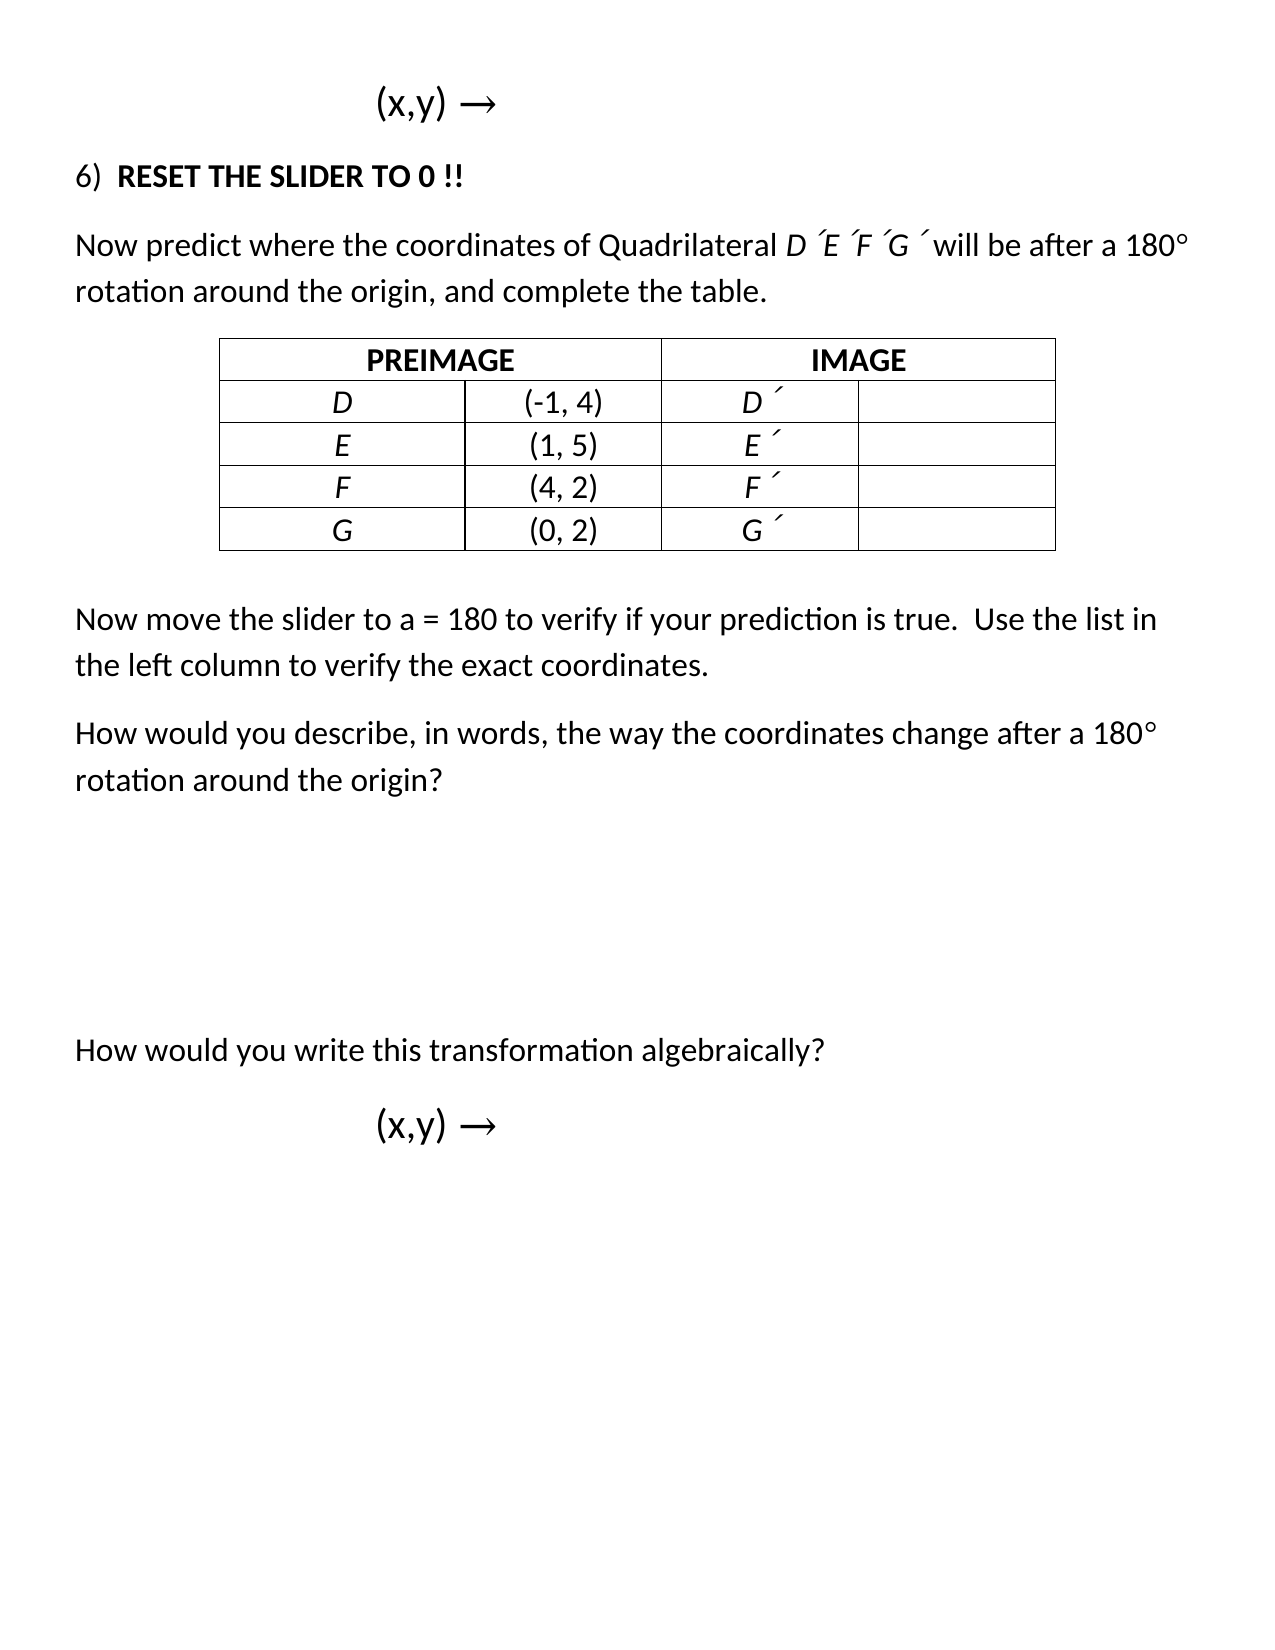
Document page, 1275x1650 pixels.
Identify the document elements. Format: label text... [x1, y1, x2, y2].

table_cell D´ [662, 381, 858, 422]
text 6) RESET THE SLIDER TO 0 !! [75, 155, 1200, 196]
table_cell F [220, 466, 464, 507]
table_cell G´ [662, 508, 858, 550]
table_cell [859, 381, 1055, 422]
table_cell [859, 466, 1055, 507]
table_cell (4, 2) [466, 466, 661, 507]
text How would you describe, in words, the way the coordinates change after a 180° rotation around the origin? [75, 712, 1200, 799]
table_cell [859, 423, 1055, 465]
text (x,y) → [375, 75, 1200, 127]
text Now move the slider to a = 180 to verify if your prediction is true. Use the list in the left column to verify the exact coordinates. [75, 598, 1200, 685]
text How would you write this transformation algebraically? [75, 1029, 1200, 1070]
table_cell (0, 2) [466, 508, 661, 550]
table_cell E´ [662, 423, 858, 465]
table_cell F´ [662, 466, 858, 507]
table_cell D [220, 381, 464, 422]
table_header IMAGE [662, 339, 1055, 380]
table_cell (1, 5) [466, 423, 661, 465]
text (x,y) → [375, 1097, 1200, 1148]
table_cell (-1, 4) [466, 381, 661, 422]
table_cell [859, 508, 1055, 550]
table_header PREIMAGE [220, 339, 661, 380]
table_cell G [220, 508, 464, 550]
table_cell E [220, 423, 464, 465]
text Now predict where the coordinates of Quadrilateral D´E´F´G´ will be after a 180° rotation around the origin, and complete the table. [75, 223, 1200, 311]
